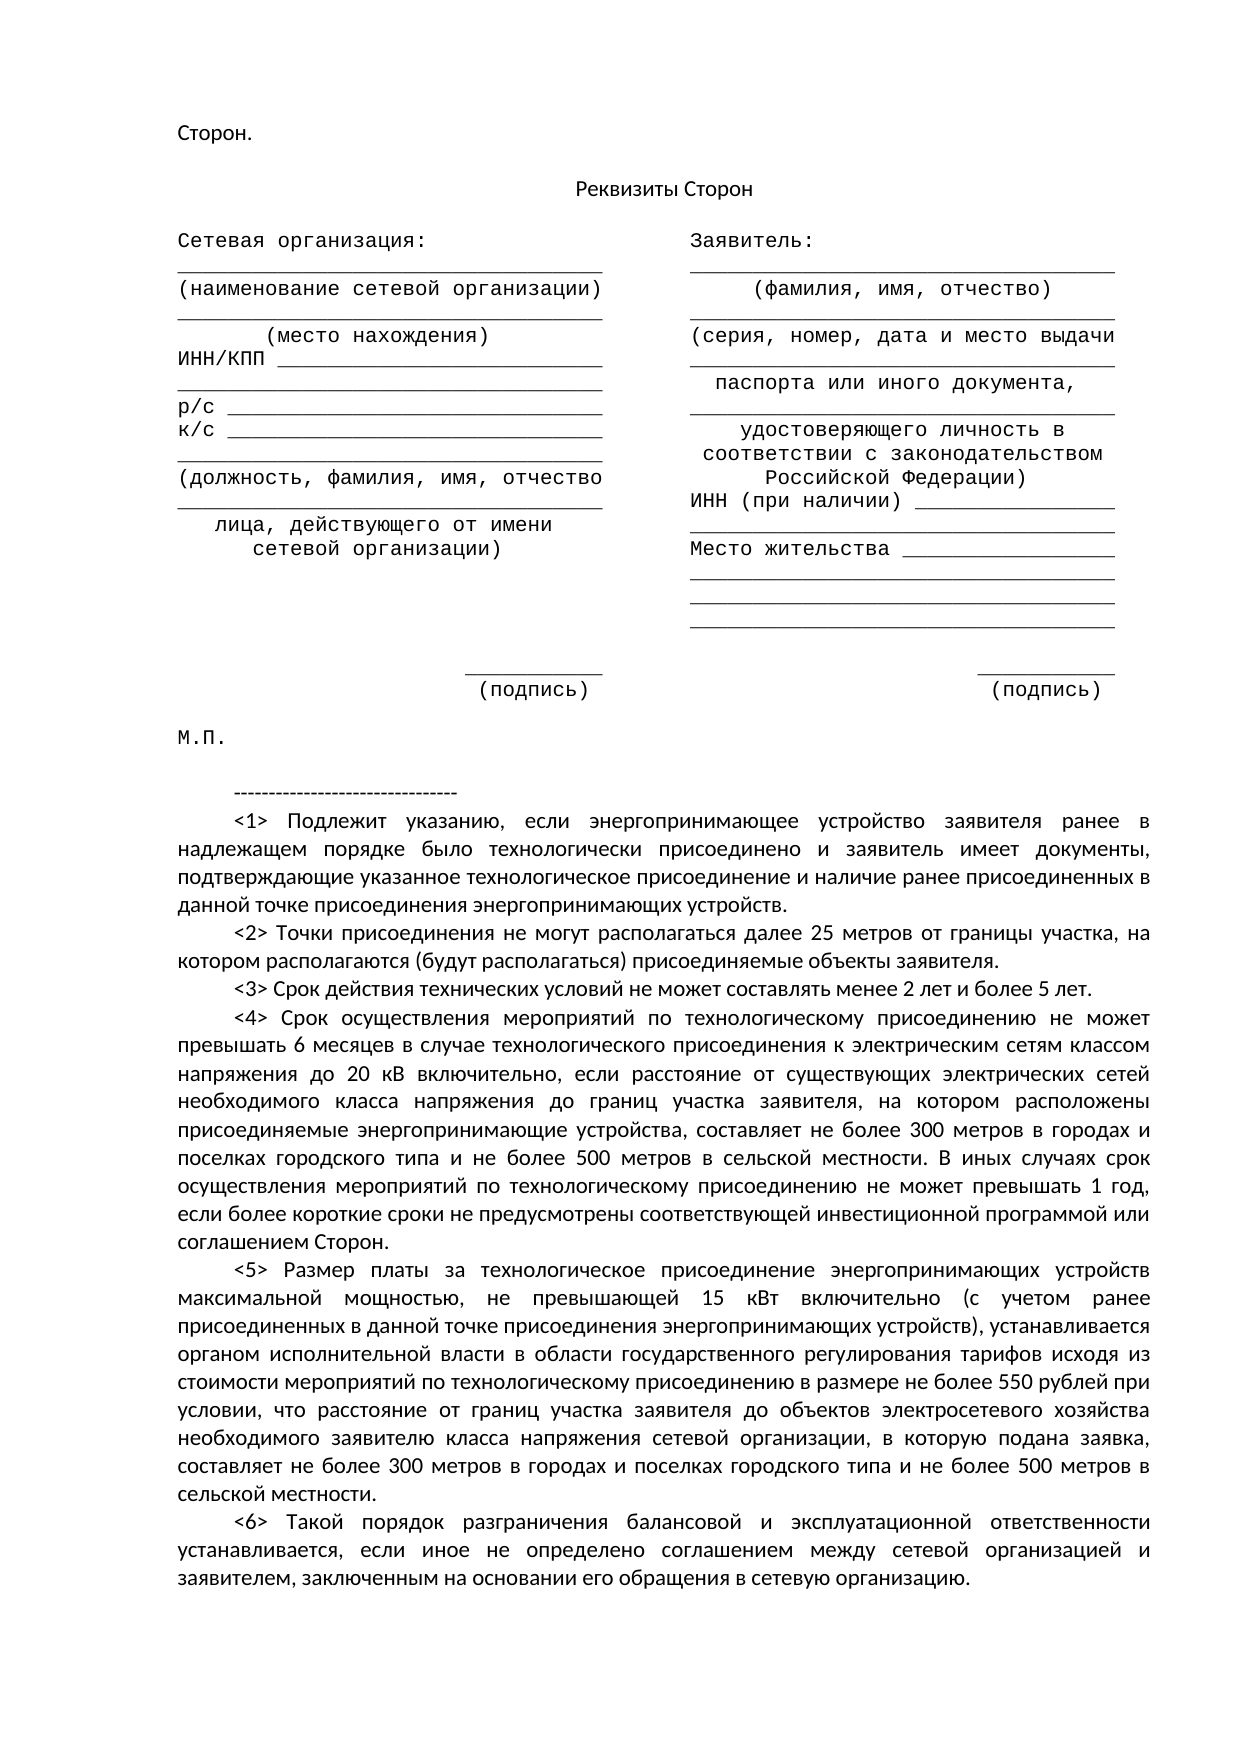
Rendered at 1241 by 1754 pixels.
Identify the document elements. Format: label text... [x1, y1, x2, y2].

text __________________________________ ИНН (при наличии) ________________ [177, 490, 1152, 514]
text <3> Срок действия технических условий не может составлять менее 2 лет и более 5 лет. [177, 974, 1152, 1003]
text <4> Срок осуществления мероприятий по технологическому присоединению не может превышать 6 месяцев в случае технологического присоединения к электрическим сетям классом напряжения до 20 кВ включительно, если расстояние от существующих электрических сетей необходимого класса напряжения до границ участка заявителя, на котором расположены присоединяемые энергопринимающие устройства, составляет не более 300 метров в городах и поселках городского типа и не более 500 метров в сельской местности. В иных случаях срок осуществления мероприятий по технологическому присоединению не может превышать 1 год, если более короткие сроки не предусмотрены соответствующей инвестиционной программой или соглашением Сторон. [177, 1003, 1152, 1255]
text Реквизиты Сторон [177, 174, 1152, 202]
text к/с ______________________________ удостоверяющего личность в [177, 419, 1152, 443]
text М.П. [177, 727, 1152, 750]
text <6> Такой порядок разграничения балансовой и эксплуатационной ответственности устанавливается, если иное не определено соглашением между сетевой организацией и заявителем, заключенным на основании его обращения в сетевую организацию. [177, 1507, 1152, 1591]
text __________________________________ [177, 585, 1152, 608]
text (должность, фамилия, имя, отчество Российской Федерации) [177, 467, 1152, 490]
text <5> Размер платы за технологическое присоединение энергопринимающих устройств максимальной мощностью, не превышающей 15 кВт включительно (с учетом ранее присоединенных в данной точке присоединения энергопринимающих устройств), устанавливается органом исполнительной власти в области государственного регулирования тарифов исходя из стоимости мероприятий по технологическому присоединению в размере не более 550 рублей при условии, что расстояние от границ участка заявителя до объектов электросетевого хозяйства необходимого заявителю класса напряжения сетевой организации, в которую подана заявка, составляет не более 300 метров в городах и поселках городского типа и не более 500 метров в сельской местности. [177, 1255, 1152, 1507]
text <1> Подлежит указанию, если энергопринимающее устройство заявителя ранее в надлежащем порядке было технологически присоединено и заявитель имеет документы, подтверждающие указанное технологическое присоединение и наличие ранее присоединенных в данной точке присоединения энергопринимающих устройств. [177, 806, 1152, 918]
text (подпись) (подпись) [177, 679, 1152, 703]
text ИНН/КПП __________________________ __________________________________ [177, 348, 1152, 372]
text __________________________________ паспорта или иного документа, [177, 372, 1152, 396]
text __________________________________ [177, 608, 1152, 632]
text р/с ______________________________ __________________________________ [177, 396, 1152, 419]
text <2> Точки присоединения не могут располагаться далее 25 метров от границы участка, на котором располагаются (будут располагаться) присоединяемые объекты заявителя. [177, 918, 1152, 974]
text (место нахождения) (серия, номер, дата и место выдачи [177, 325, 1152, 348]
text лица, действующего от имени __________________________________ [177, 514, 1152, 538]
text __________________________________ __________________________________ [177, 254, 1152, 277]
text (наименование сетевой организации) (фамилия, имя, отчество) [177, 277, 1152, 301]
text -------------------------------- [177, 778, 1152, 806]
text ___________ ___________ [177, 656, 1152, 679]
text Сетевая организация: Заявитель: [177, 230, 1152, 254]
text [177, 118, 1152, 146]
text __________________________________ __________________________________ [177, 301, 1152, 325]
text __________________________________ [177, 561, 1152, 585]
text сетевой организации) Место жительства _________________ [177, 538, 1152, 561]
text __________________________________ соответствии с законодательством [177, 443, 1152, 467]
